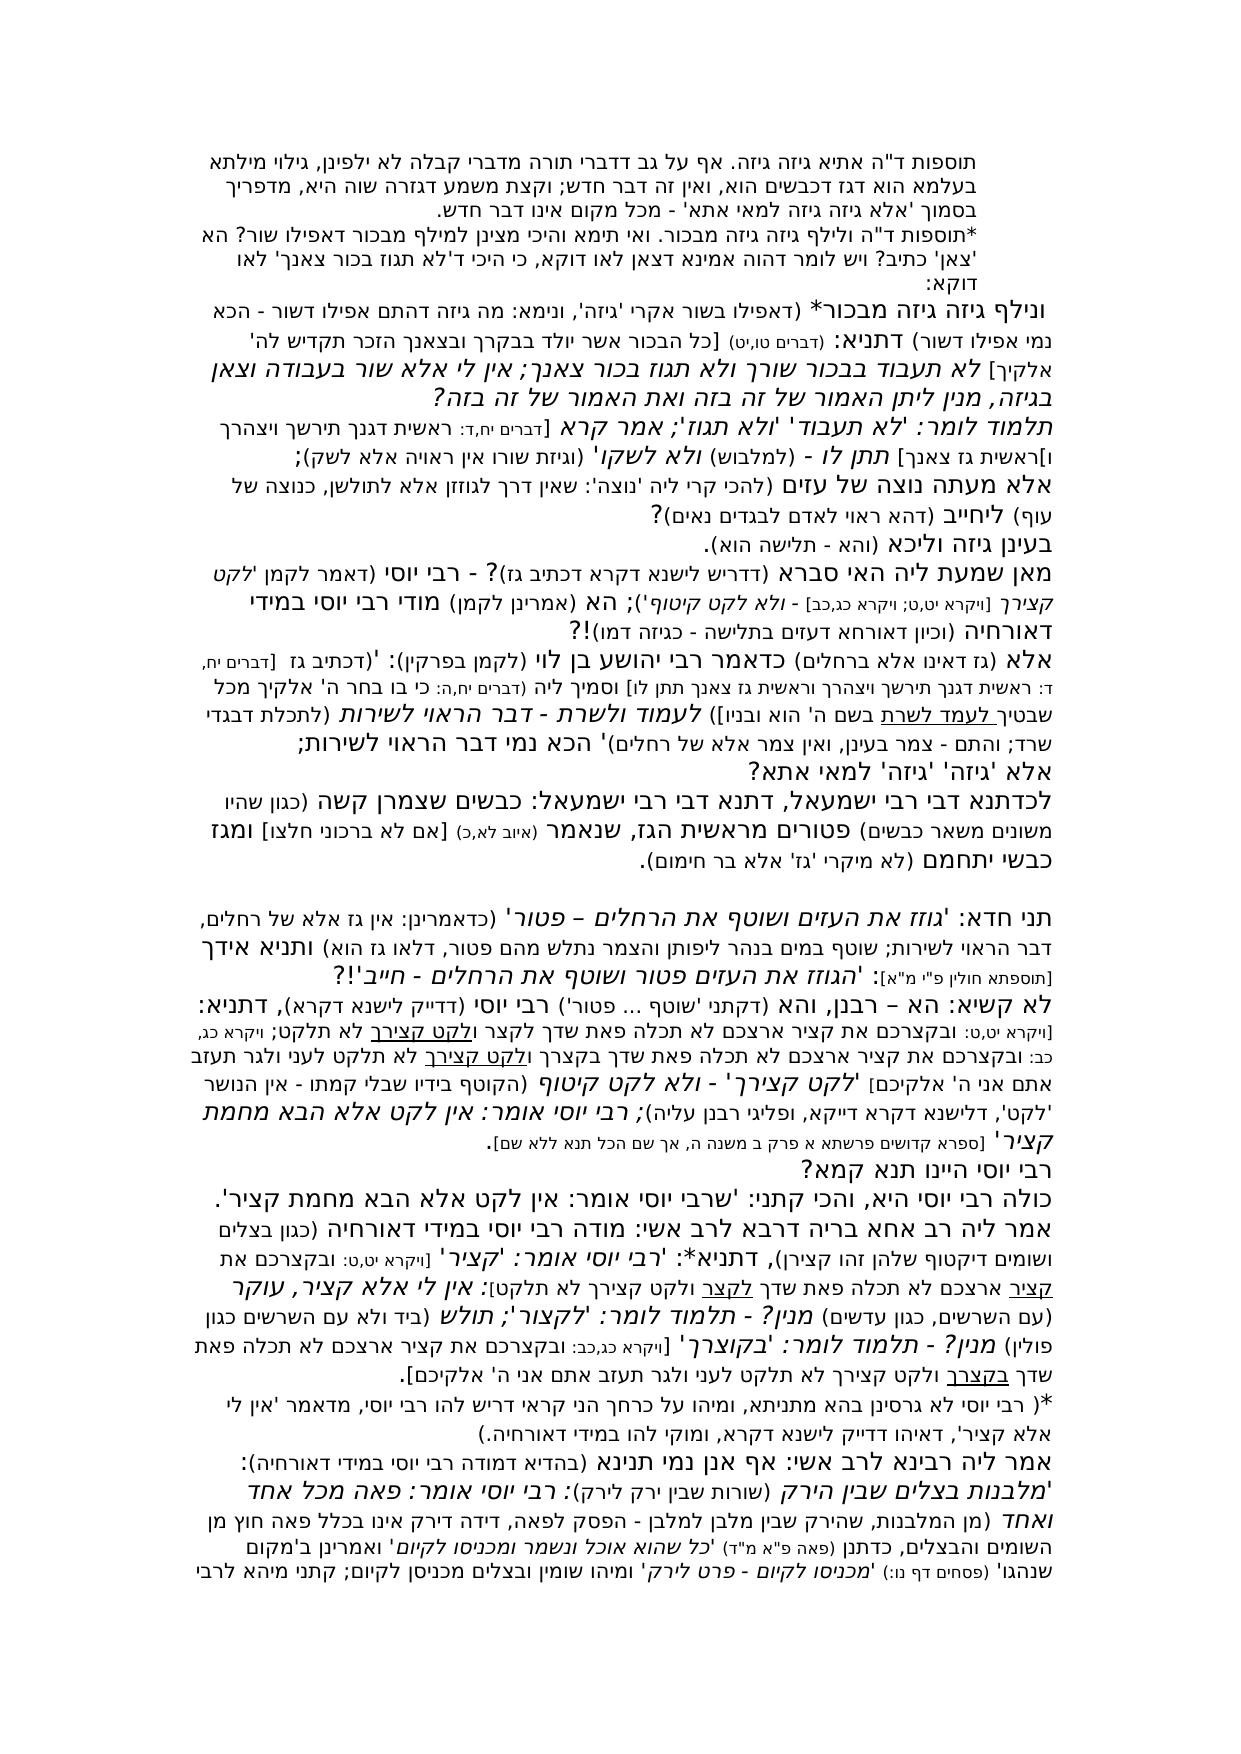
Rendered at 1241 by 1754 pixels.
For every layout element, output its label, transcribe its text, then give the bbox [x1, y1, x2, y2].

text תני חדא: 'גוזז את העזים ושוטף את הרחלים – פטור' (כדאמרינן: אין גז אלא של רחלים, דבר הראוי לשירות; שוטף במים בנהר ליפותן והצמר נתלש מהם פטור, דלאו גז הוא) ותניא אידך [תוספתא חולין פ"י מ"א]: 'הגוזז את העזים פטור ושוטף את הרחלים - חייב'!? [187, 903, 1053, 990]
text אמר ליה רב אחא בריה דרבא לרב אשי: מודה רבי יוסי במידי דאורחיה (כגון בצלים ושומים דיקטוף שלהן זהו קצירן), דתניא*: 'רבי יוסי אומר: 'קציר' [ויקרא יט,ט: ובקצרכם את קציר ארצכם לא תכלה פאת שדך לקצר ולקט קצירך לא תלקט]: אין לי אלא קציר, עוקר (עם השרשים, כגון עדשים) מנין? - תלמוד לומר: 'לקצור'; תולש (ביד ולא עם השרשים כגון פולין) מנין? - תלמוד לומר: 'בקוצרך' [ויקרא כג,כב: ובקצרכם את קציר ארצכם לא תכלה פאת שדך בקצרך ולקט קצירך לא תלקט לעני ולגר תעזב אתם אני ה' אלקיכם]. [187, 1214, 1053, 1389]
text *( רבי יוסי לא גרסינן בהא מתניתא, ומיהו על כרחך הני קראי דריש להו רבי יוסי, מדאמר 'אין לי אלא קציר', דאיהו דדייק לישנא דקרא, ומוקי להו במידי דאורחיה.) [187, 1389, 1053, 1447]
text *תוספות ד"ה ולילף גיזה גיזה מבכור. ואי תימא והיכי מצינן למילף מבכור דאפילו שור? הא 'צאן' כתיב? ויש לומר דהוה אמינא דצאן לאו דוקא, כי היכי ד'לא תגוז בכור צאנך' לאו דוקא: [187, 223, 978, 296]
text אלא 'גיזה' 'גיזה' למאי אתא? [187, 757, 1053, 787]
text תוספות ד"ה אתיא גיזה גיזה. אף על גב דדברי תורה מדברי קבלה לא ילפינן, גילוי מילתא בעלמא הוא דגז דכבשים הוא, ואין זה דבר חדש; וקצת משמע דגזרה שוה היא, מדפריך בסמוך 'אלא גיזה גיזה למאי אתא' - מכל מקום אינו דבר חדש. [187, 150, 978, 223]
text רבי יוסי היינו תנא קמא? [187, 1156, 1053, 1185]
text אלא (גז דאינו אלא ברחלים) כדאמר רבי יהושע בן לוי (לקמן בפרקין): '(דכתיב גז [דברים יח,ד: ראשית דגנך תירשך ויצהרך וראשית גז צאנך תתן לו] וסמיך ליה (דברים יח,ה: כי בו בחר ה' אלקיך מכל שבטיך לעמד לשרת בשם ה' הוא ובניו]) לעמוד ולשרת - דבר הראוי לשירות (לתכלת דבגדי שרד; והתם - צמר בעינן, ואין צמר אלא של רחלים)' הכא נמי דבר הראוי לשירות; [187, 646, 1053, 757]
text אלא מעתה נוצה של עזים (להכי קרי ליה 'נוצה': שאין דרך לגוזזן אלא לתולשן, כנוצה של עוף) ליחייב (דהא ראוי לאדם לבגדים נאים)? [187, 471, 1053, 529]
text כולה רבי יוסי היא, והכי קתני: 'שרבי יוסי אומר: אין לקט אלא הבא מחמת קציר'. [187, 1185, 1053, 1214]
text מאן שמעת ליה האי סברא (דדריש לישנא דקרא דכתיב גז)? - רבי יוסי (דאמר לקמן 'לקט קצירך [ויקרא יט,ט; ויקרא כג,כב] - ולא לקט קיטוף'); הא (אמרינן לקמן) מודי רבי יוסי במידי דאורחיה (וכיון דאורחא דעזים בתלישה - כגיזה דמו)!? [187, 558, 1053, 646]
text לא קשיא: הא – רבנן, והא (דקתני 'שוטף ... פטור') רבי יוסי (דדייק לישנא דקרא), דתניא: [ויקרא יט,ט: ובקצרכם את קציר ארצכם לא תכלה פאת שדך לקצר ולקט קצירך לא תלקט; ויקרא כג,כב: ובקצרכם את קציר ארצכם לא תכלה פאת שדך בקצרך ולקט קצירך לא תלקט לעני ולגר תעזב אתם אני ה' אלקיכם] 'לקט קצירך' - ולא לקט קיטוף (הקוטף בידיו שבלי קמתו - אין הנושר 'לקט', דלישנא דקרא דייקא, ופליגי רבנן עליה); רבי יוסי אומר: אין לקט אלא הבא מחמת קציר' [ספרא קדושים פרשתא א פרק ב משנה ה, אך שם הכל תנא ללא שם]. [187, 990, 1053, 1156]
text בעינן גיזה וליכא (והא - תלישה הוא). [187, 529, 1053, 558]
text לכדתנא דבי רבי ישמעאל, דתנא דבי רבי ישמעאל: כבשים שצמרן קשה (כגון שהיו משונים משאר כבשים) פטורים מראשית הגז, שנאמר (איוב לא,כ) [אם לא ברכוני חלצו] ומגז כבשי יתחמם (לא מיקרי 'גז' אלא בר חימום). [187, 787, 1053, 874]
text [187, 1447, 1053, 1583]
text תלמוד לומר: 'לא תעבוד' 'ולא תגוז'; אמר קרא [דברים יח,ד: ראשית דגנך תירשך ויצהרך ו]ראשית גז צאנך] תתן לו - (למלבוש) ולא לשקו' (וגיזת שורו אין ראויה אלא לשק); [187, 412, 1053, 471]
text ונילף גיזה גיזה מבכור* (דאפילו בשור אקרי 'גיזה', ונימא: מה גיזה דהתם אפילו דשור - הכא נמי אפילו דשור) דתניא: (דברים טו,יט) [כל הבכור אשר יולד בבקרך ובצאנך הזכר תקדיש לה' אלקיך] לא תעבוד בבכור שורך ולא תגוז בכור צאנך; אין לי אלא שור בעבודה וצאן בגיזה, מנין ליתן האמור של זה בזה ואת האמור של זה בזה? [187, 296, 1053, 412]
